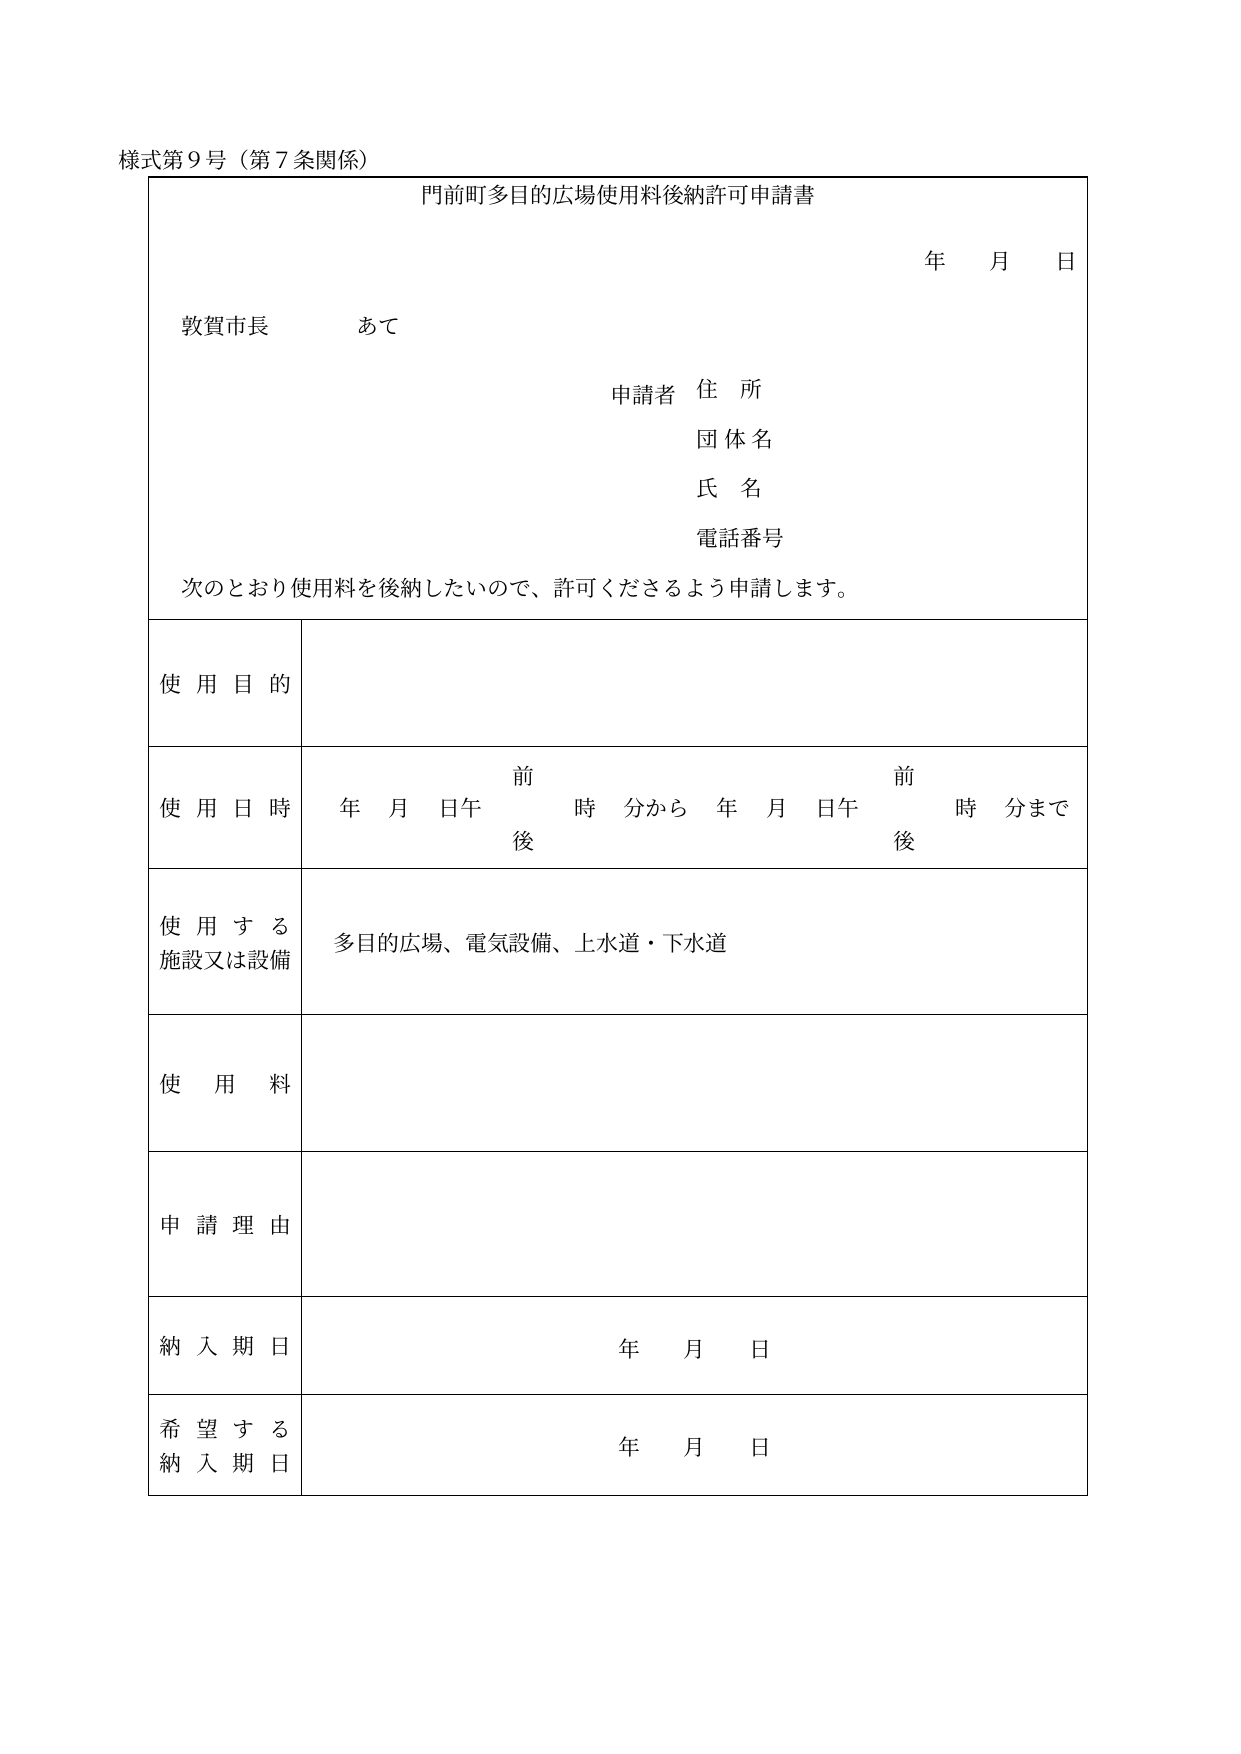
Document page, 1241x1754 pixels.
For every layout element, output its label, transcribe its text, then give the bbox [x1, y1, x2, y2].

table_cell 前 後 [513, 747, 542, 868]
table_cell 使用目的 [149, 620, 301, 746]
table_cell 納入期日 [149, 1297, 301, 1394]
table_cell [302, 1152, 1087, 1296]
table_cell 時 分まで [923, 747, 1087, 868]
table_cell [302, 1015, 1087, 1151]
table_cell 年 月 日 [302, 1297, 1087, 1394]
table_cell 使用する 施設又は設備 [149, 869, 301, 1014]
table_cell 使用料 [149, 1015, 301, 1151]
table_cell [302, 620, 1087, 746]
table_header 門前町多目的広場使用料後納許可申請書 年 月 日 敦賀市長 あて [149, 178, 1087, 371]
table_cell 前 後 [893, 747, 923, 868]
text 様式第９号（第７条関係） [118, 142, 1118, 176]
table_cell 住所 団体名 氏名 電話番号 [686, 371, 1087, 554]
table_cell 次のとおり使用料を後納したいので、許可くださるよう申請します。 [149, 554, 1087, 619]
table_cell 使用日時 [149, 747, 301, 868]
table_cell 希望する 納入期日 [149, 1395, 301, 1495]
table_cell 申請者 [149, 371, 686, 554]
table_cell 申請理由 [149, 1152, 301, 1296]
table_cell 年 月 日 [302, 1395, 1087, 1495]
table_cell 多目的広場、電気設備、上水道・下水道 [302, 869, 1087, 1014]
table_cell 年 月 日午 [302, 747, 512, 868]
table_cell 時 分から 年 月 日午 [542, 747, 893, 868]
